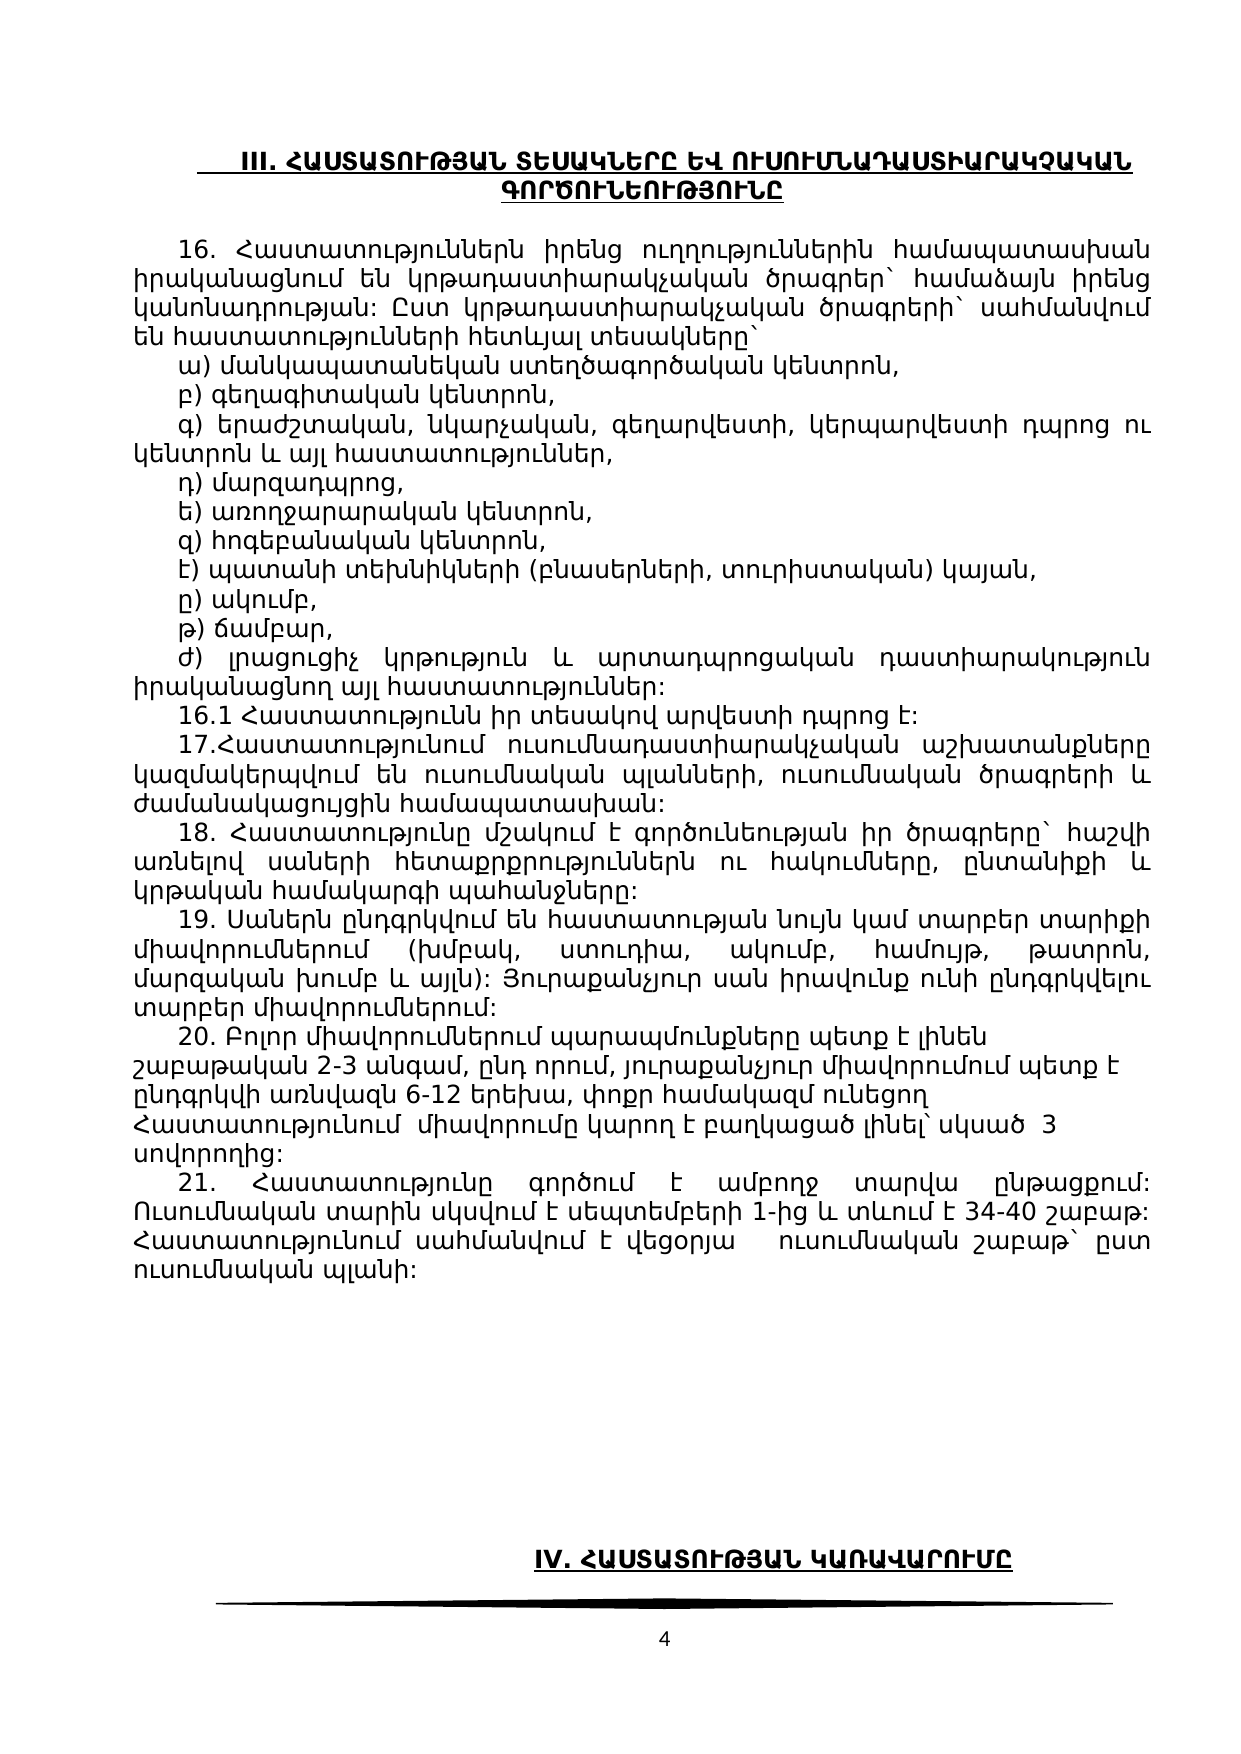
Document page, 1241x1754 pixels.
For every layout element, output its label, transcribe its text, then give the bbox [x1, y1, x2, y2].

text ը) ակումբ, [133, 585, 1152, 614]
text թ) ճամբար, [133, 614, 1152, 643]
text զ) հոգեբանական կենտրոն, [133, 526, 1152, 556]
text 21. Հաստատությունը գործում է ամբողջ տարվա ընթացքում: Ուսումնական տարին սկսվում է սեպտեմբերի 1-ից և տևում է 34-40 շաբաթ: Հաստատությունում սահմանվում է վեցօրյա ուսումնական շաբաթ` ըստ ուսումնական պլանի: [133, 1168, 1152, 1285]
text 19. Սաներն ընդգրկվում են հաստատության նույն կամ տարբեր տարիքի միավորումներում (խմբակ, ստուդիա, ակումբ, համույթ, թատրոն, մարզական խումբ և այլն): Յուրաքանչյուր սան իրավունք ունի ընդգրկվելու տարբեր միավորումներում: [133, 906, 1152, 1022]
text ա) մանկապատանեկան ստեղծագործական կենտրոն, [133, 351, 1152, 381]
text III. ՀԱՍՏԱՏՈՒԹՅԱՆ ՏԵՍԱԿՆԵՐԸ ԵՎ ՈՒՍՈՒՄՆԱԴԱՍՏԻԱՐԱԿՉԱԿԱՆ ԳՈՐԾՈՒՆԵՈՒԹՅՈՒՆԸ [133, 147, 1152, 206]
text 16.1 Հաստատությունն իր տեսակով արվեստի դպրոց է: [133, 701, 1152, 731]
text ժ) լրացուցիչ կրթություն և արտադպրոցական դաստիարակություն իրականացնող այլ հաստատություններ: [133, 643, 1152, 701]
text ե) առողջարարական կենտրոն, [133, 497, 1152, 526]
text IV. ՀԱՍՏԱՏՈՒԹՅԱՆ ԿԱՌԱՎԱՐՈՒՄԸ [133, 1545, 1152, 1574]
text 17.Հաստատությունում ուսումնադաստիարակչական աշխատանքները կազմակերպվում են ուսումնական պլանների, ուսումնական ծրագրերի և ժամանակացույցին համապատասխան: [133, 731, 1152, 818]
text է) պատանի տեխնիկների (բնասերների, տուրիստական) կայան, [133, 556, 1152, 585]
text 16. Հաստատություններն իրենց ուղղություններին համապատասխան իրականացնում են կրթադաստիարակչական ծրագրեր` համաձայն իրենց կանոնադրության: Ըստ կրթադաստիարակչական ծրագրերի` սահմանվում են հաստատությունների հետևյալ տեսակները` [133, 235, 1152, 351]
text 18. Հաստատությունը մշակում է գործունեության իր ծրագրերը` հաշվի առնելով սաների հետաքրքրություններն ու հակումները, ընտանիքի և կրթական համակարգի պահանջները: [133, 818, 1152, 906]
text դ) մարզադպրոց, [133, 468, 1152, 497]
text բ) գեղագիտական կենտրոն, [133, 381, 1152, 410]
text գ) երաժշտական, նկարչական, գեղարվեստի, կերպարվեստի դպրոց ու կենտրոն և այլ հաստատություններ, [133, 410, 1152, 468]
text 20. Բոլոր միավորումներում պարապմունքները պետք է լինեն շաբաթական 2-3 անգամ, ընդ որում, յուրաքանչյուր միավորումում պետք է ընդգրկվի առնվազն 6-12 երեխա, փոքր համակազմ ունեցող Հաստատությունում միավորումը կարող է բաղկացած լինել՝ սկսած 3 սովորողից: [133, 1022, 1152, 1168]
